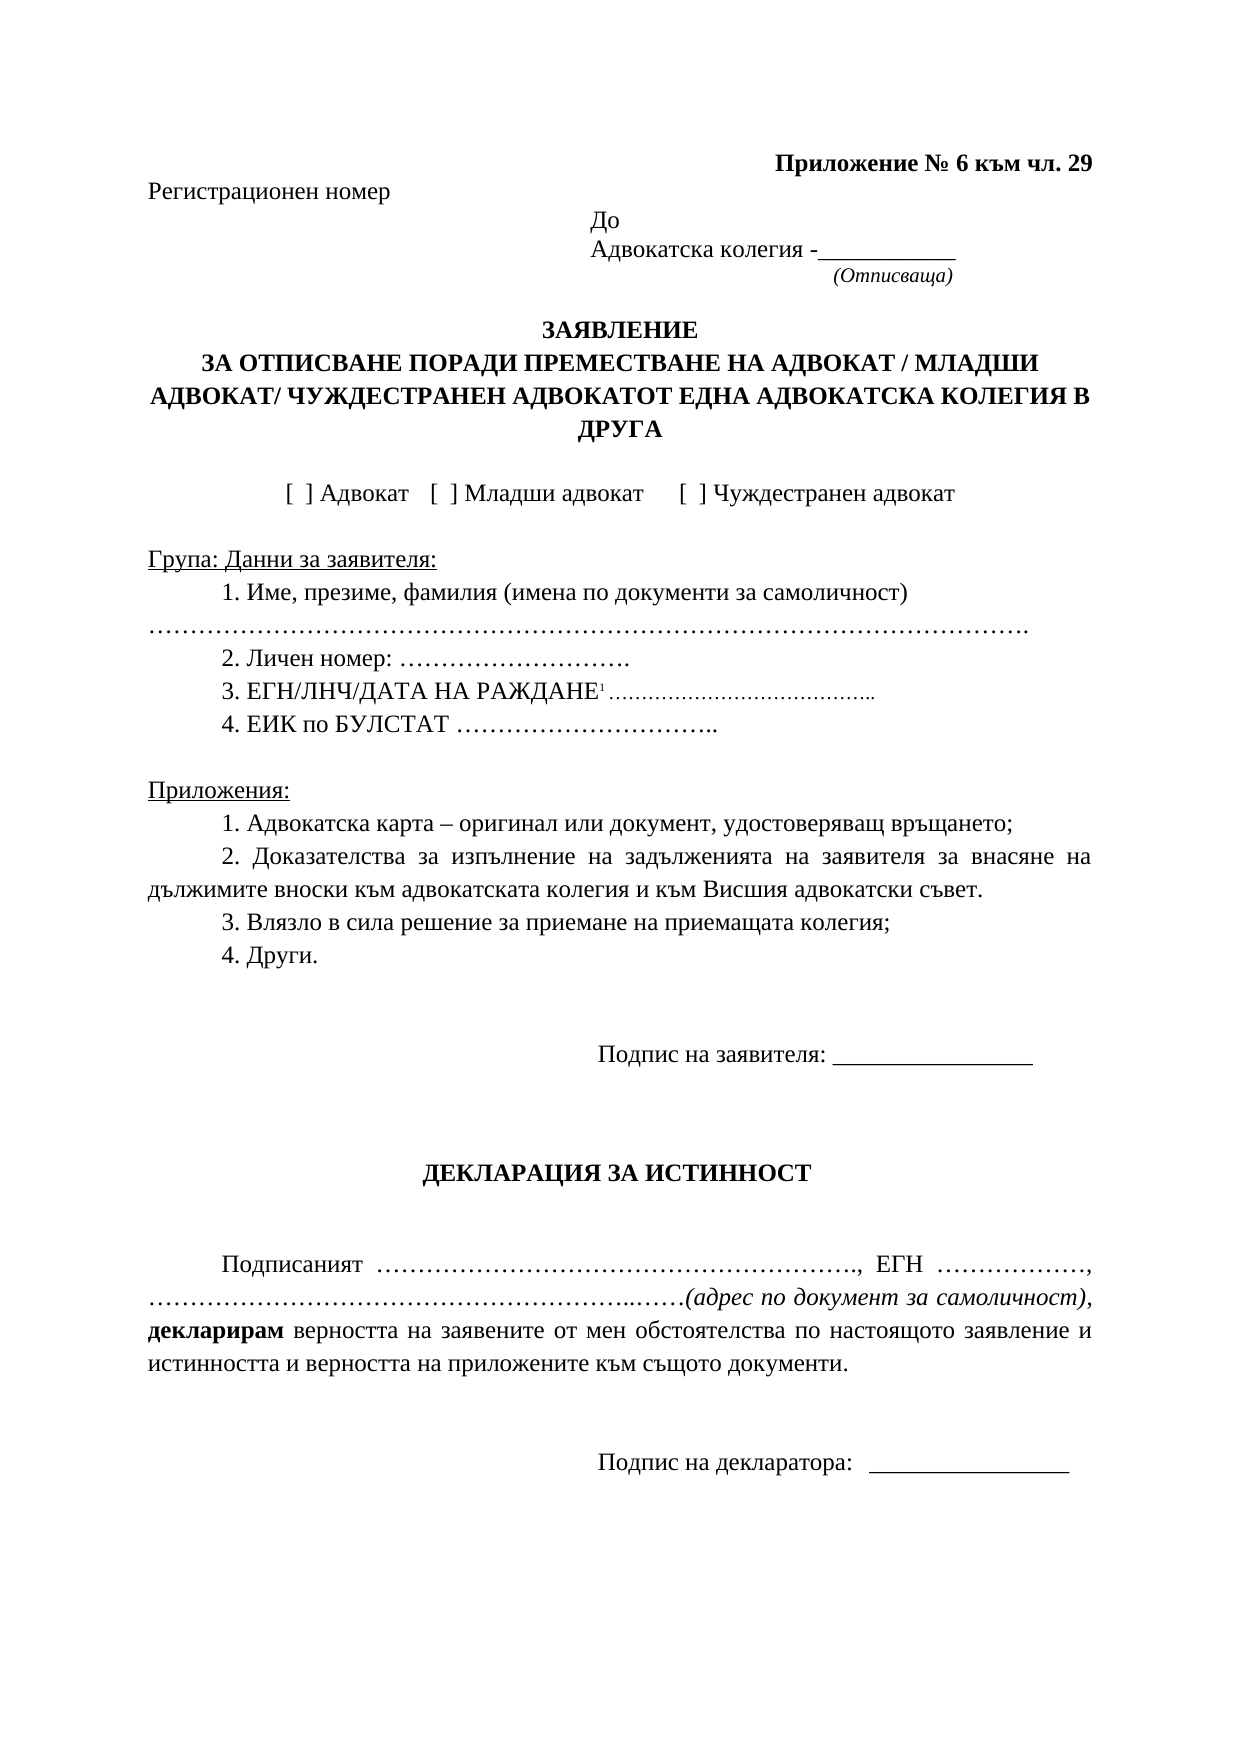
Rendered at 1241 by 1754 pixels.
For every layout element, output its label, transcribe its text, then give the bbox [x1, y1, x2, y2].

text Адвокатска колегия -___________ [281, 234, 1093, 263]
text 3. ЕГН/ЛНЧ/ДАТА НА РАЖДАНЕ1 ………………………………….. [148, 676, 1093, 704]
text 3. Влязло в сила решение за приемане на приемащата колегия; [148, 907, 1093, 936]
text 4. Други. [148, 940, 1093, 969]
text 1. Име, презиме, фамилия (имена по документи за самоличност) [148, 577, 1093, 606]
text 4. ЕИК по БУЛСТАТ ………………………….. [148, 709, 1093, 738]
text 2. Личен номер: ………………………. [148, 643, 1093, 672]
text До [148, 205, 1093, 234]
text 1. Адвокатска карта – оригинал или документ, удостоверяващ връщането; [148, 808, 1093, 837]
text Подписаният …………………………………………………., ЕГН ………………, …………………………………………………..……(адрес по документ за самоличност), декларирам верността на заявените от мен обстоятелства по настоящото заявление и истинността и верността на приложените към същото документи. [148, 1249, 1093, 1377]
text ЗА ОТПИСВАНЕ ПОРАДИ ПРЕМЕСТВАНЕ НА АДВОКАТ / МЛАДШИ АДВОКАТ/ ЧУЖДЕСТРАНЕН АДВОКАТОТ ЕДНА АДВОКАТСКА КОЛЕГИЯ В ДРУГА [148, 348, 1093, 443]
text [ ] Адвокат [ ] Младши адвокат [ ] Чуждестранен адвокат [148, 478, 1093, 506]
text ……………………………………………………………………………………………. [148, 610, 1093, 638]
text Подпис на декларатора: ________________ [523, 1447, 1093, 1476]
text Подпис на заявителя: ________________ [523, 1039, 1093, 1068]
text Приложения: [148, 775, 1093, 804]
text Група: Данни за заявителя: [148, 544, 1093, 572]
text (Отписваща) [748, 263, 1093, 287]
text Регистрационен номер [148, 176, 1093, 205]
text ЗАЯВЛЕНИЕ [148, 315, 1093, 344]
text Приложение № 6 към чл. 29 [148, 148, 1093, 176]
text ДЕКЛАРАЦИЯ ЗА ИСТИННОСТ [148, 1158, 1093, 1187]
text 2. Доказателства за изпълнение на задълженията на заявителя за внасяне на дължимите вноски към адвокатската колегия и към Висшия адвокатски съвет. [148, 841, 1093, 903]
